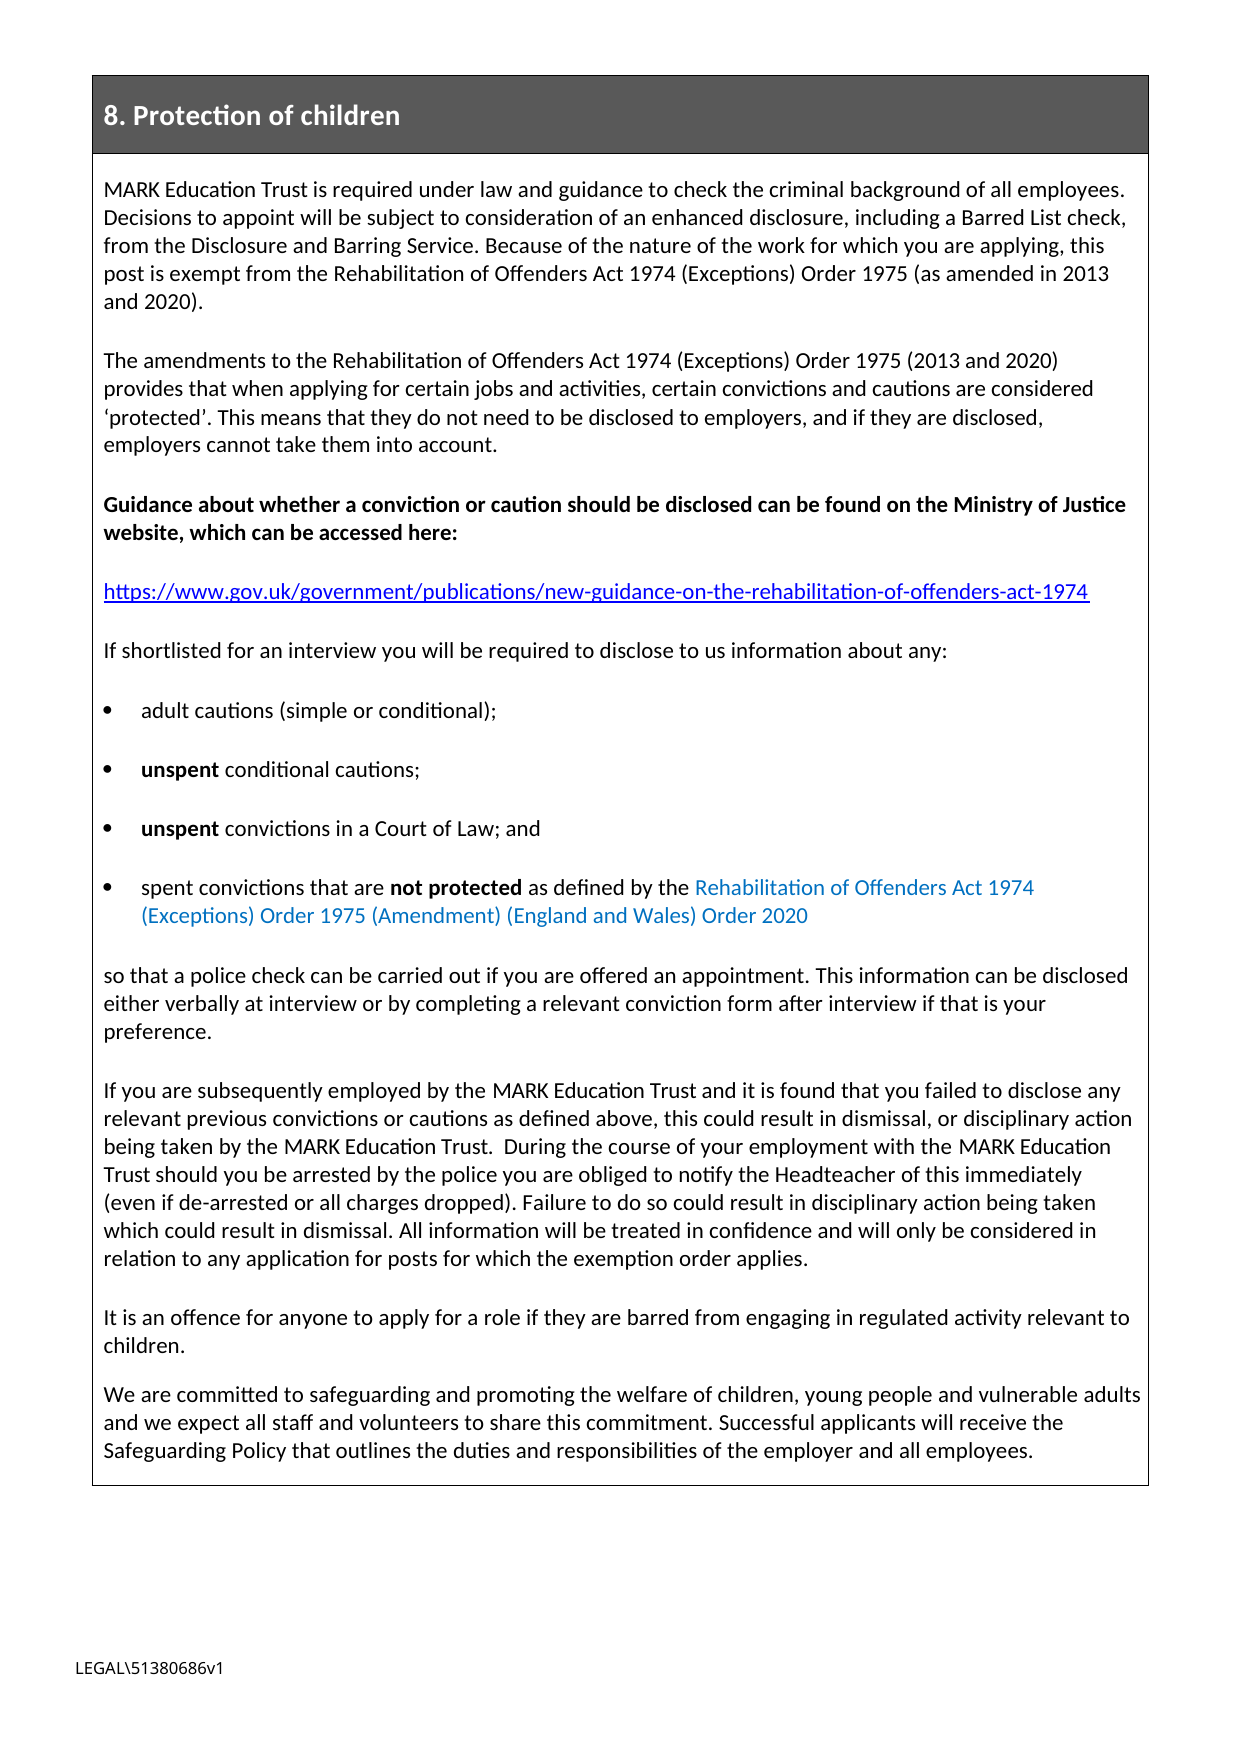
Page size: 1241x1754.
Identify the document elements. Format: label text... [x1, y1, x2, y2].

table_header 8. Protection of children [93, 76, 1148, 153]
table_cell MARK Education Trust is required under law and guidance to check the criminal background of all employees. Decisions to appoint will be subject to consideration of an enhanced disclosure, including a Barred List check, from the Disclosure and Barring Service. Because of the nature of the work for which you are applying, this post is exempt from the Rehabilitation of Offenders Act 1974 (Exceptions) Order 1975 (as amended in 2013 and 2020). The amendments to the Rehabilitation of Offenders Act 1974 (Exceptions) Order 1975 (2013 and 2020) provides that when applying for certain jobs and activities, certain convictions and cautions are considered ‘protected’. This means that they do not need to be disclosed to employers, and if they are disclosed, employers cannot take them into account. Guidance about whether a conviction or caution should be disclosed can be found on the Ministry of Justice website, which can be accessed here: https://www.gov.uk/government/publications/new-guidance-on-the-rehabilitation-of-offenders-act-1974 If shortlisted for an interview you will be required to disclose to us information about any: adult cautions (simple or conditional); unspent conditional cautions; unspent convictions in a Court of Law; and spent convictions that are not protected as defined by the Rehabilitation of Offenders Act 1974 (Exceptions) Order 1975 (Amendment) (England and Wales) Order 2020 so that a police check can be carried out if you are offered an appointment. This information can be disclosed either verbally at interview or by completing a relevant conviction form after interview if that is your preference. If you are subsequently employed by the MARK Education Trust and it is found that you failed to disclose any relevant previous convictions or cautions as defined above, this could result in dismissal, or disciplinary action being taken by the MARK Education Trust. During the course of your employment with the MARK Education Trust should you be arrested by the police you are obliged to notify the Headteacher of this immediately (even if de-arrested or all charges dropped). Failure to do so could result in disciplinary action being taken which could result in dismissal. All information will be treated in confidence and will only be considered in relation to any application for posts for which the exemption order applies. It is an offence for anyone to apply for a role if they are barred from engaging in regulated activity relevant to children. We are committed to safeguarding and promoting the welfare of children, young people and vulnerable adults and we expect all staff and volunteers to share this commitment. Successful applicants will receive the Safeguarding Policy that outlines the duties and responsibilities of the employer and all employees. [93, 154, 1148, 1485]
